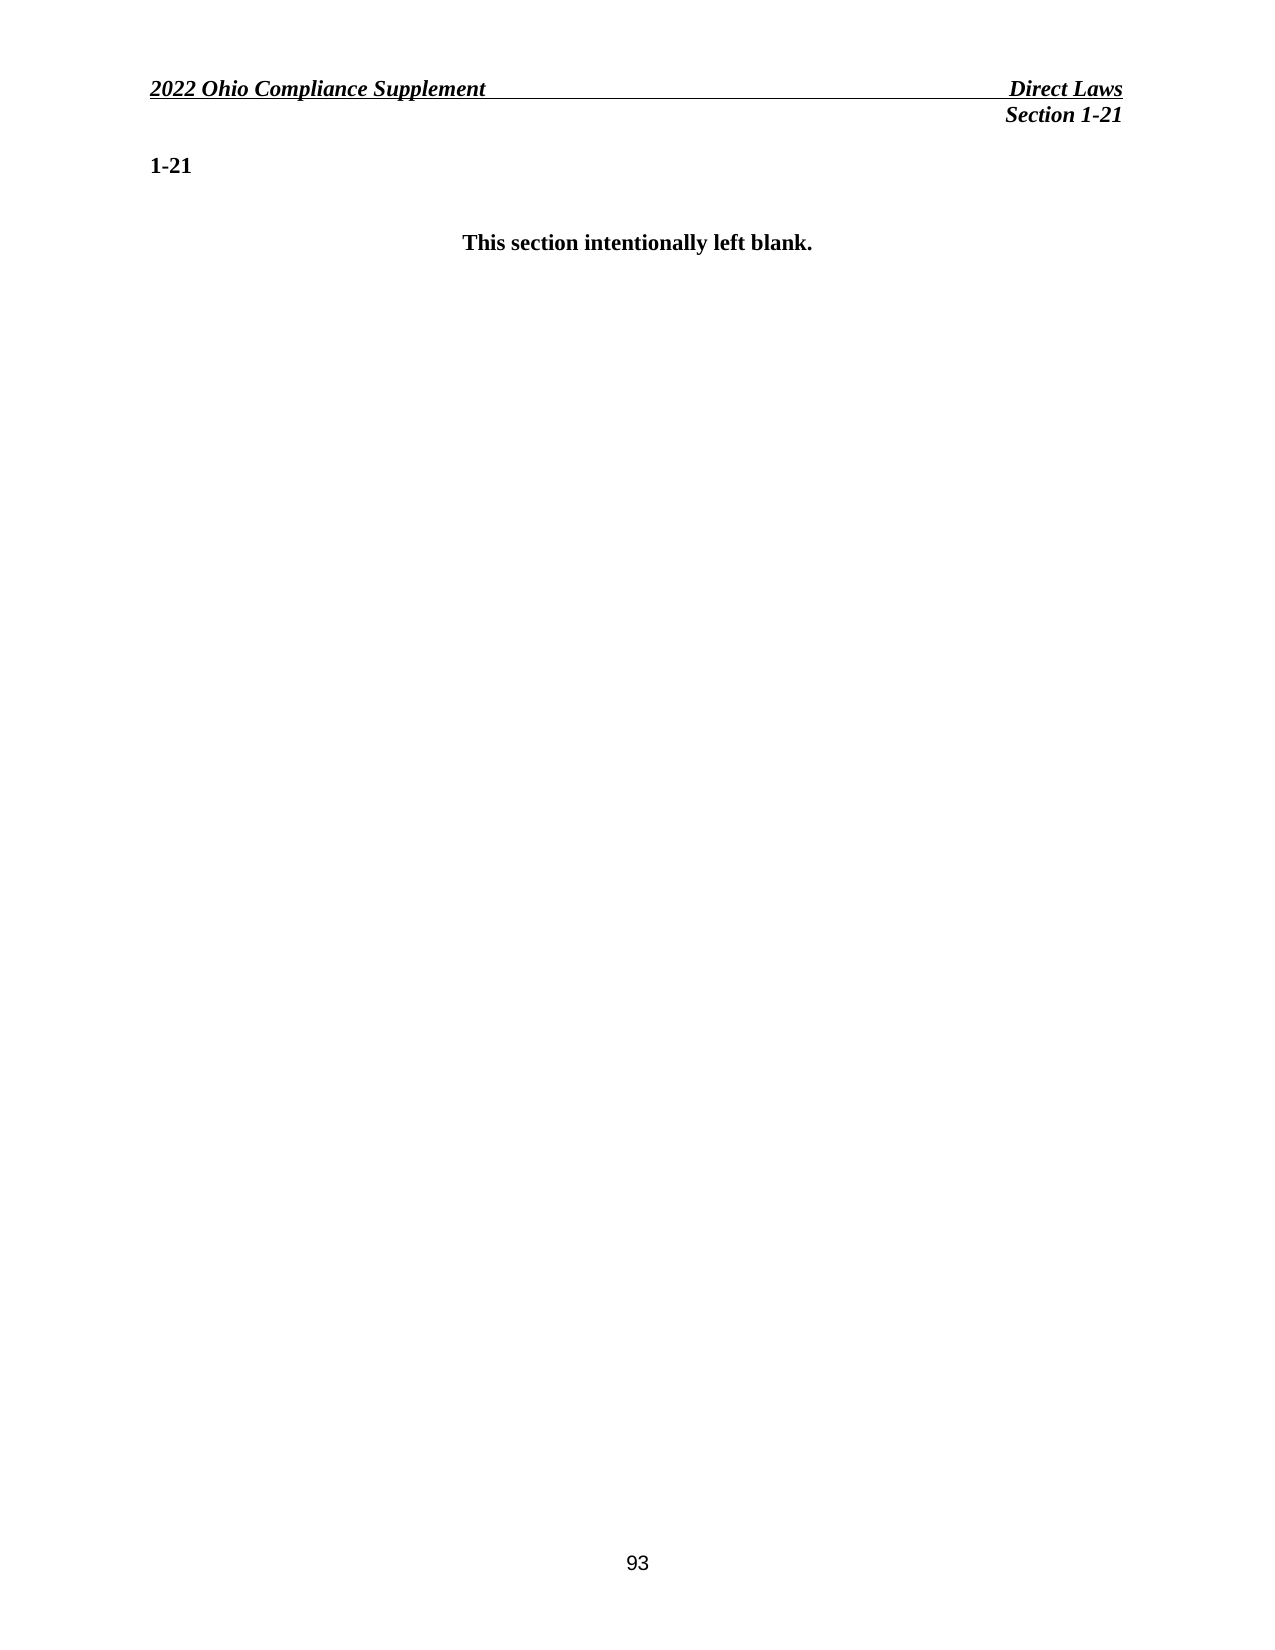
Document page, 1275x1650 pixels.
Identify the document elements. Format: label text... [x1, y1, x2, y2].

text This section intentionally left blank. [150, 229, 1125, 255]
subtitle 1-21 [150, 152, 1125, 178]
